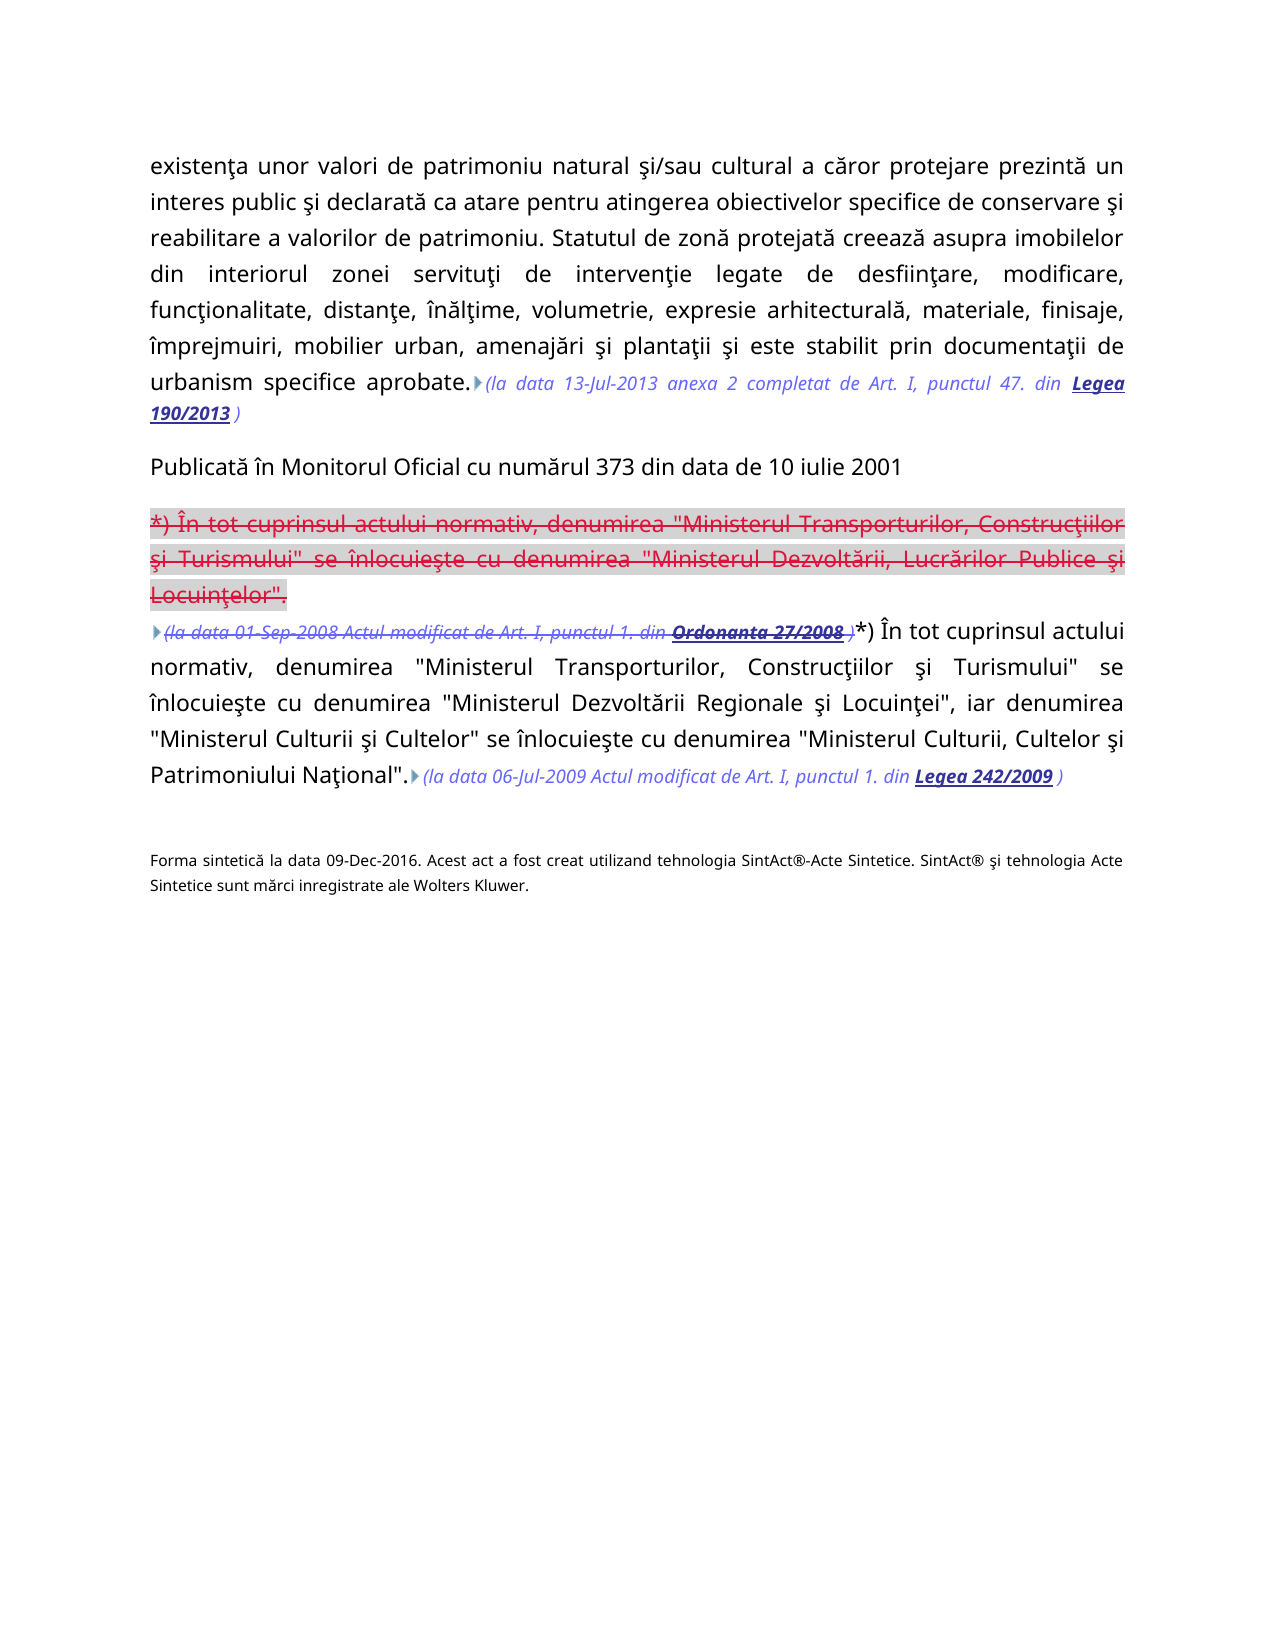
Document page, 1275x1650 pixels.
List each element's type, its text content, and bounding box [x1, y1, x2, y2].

picture [408, 769, 423, 784]
picture [471, 376, 485, 391]
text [150, 150, 1125, 426]
text Forma sintetică la data 09-Dec-2016. Acest act a fost creat utilizand tehnologia SintAct®-Acte Sintetice. SintAct® şi tehnologia Acte Sintetice sunt mărci inregistrate ale Wolters Kluwer. [150, 816, 1125, 896]
picture [150, 625, 164, 640]
text Publicată în Monitorul Oficial cu numărul 373 din data de 10 iulie 2001 [150, 451, 1125, 482]
text *) În tot cuprinsul actului normativ, denumirea "Ministerul Transporturilor, Construcţiilor şi Turismului" se înlocuieşte cu denumirea "Ministerul Dezvoltării, Lucrărilor Publice şi Locuinţelor". (la data 01-Sep-2008 Actul modificat de Art. I, punctul 1. din Ordonanta 27/2008 )*) În tot cuprinsul actului normativ, denumirea "Ministerul Transporturilor, Construcţiilor şi Turismului" se înlocuieşte cu denumirea "Ministerul Dezvoltării Regionale şi Locuinţei", iar denumirea "Ministerul Culturii şi Cultelor" se înlocuieşte cu denumirea "Ministerul Culturii, Cultelor şi Patrimoniului Naţional".(la data 06-Jul-2009 Actul modificat de Art. I, punctul 1. din Legea 242/2009 ) [150, 575, 1125, 790]
